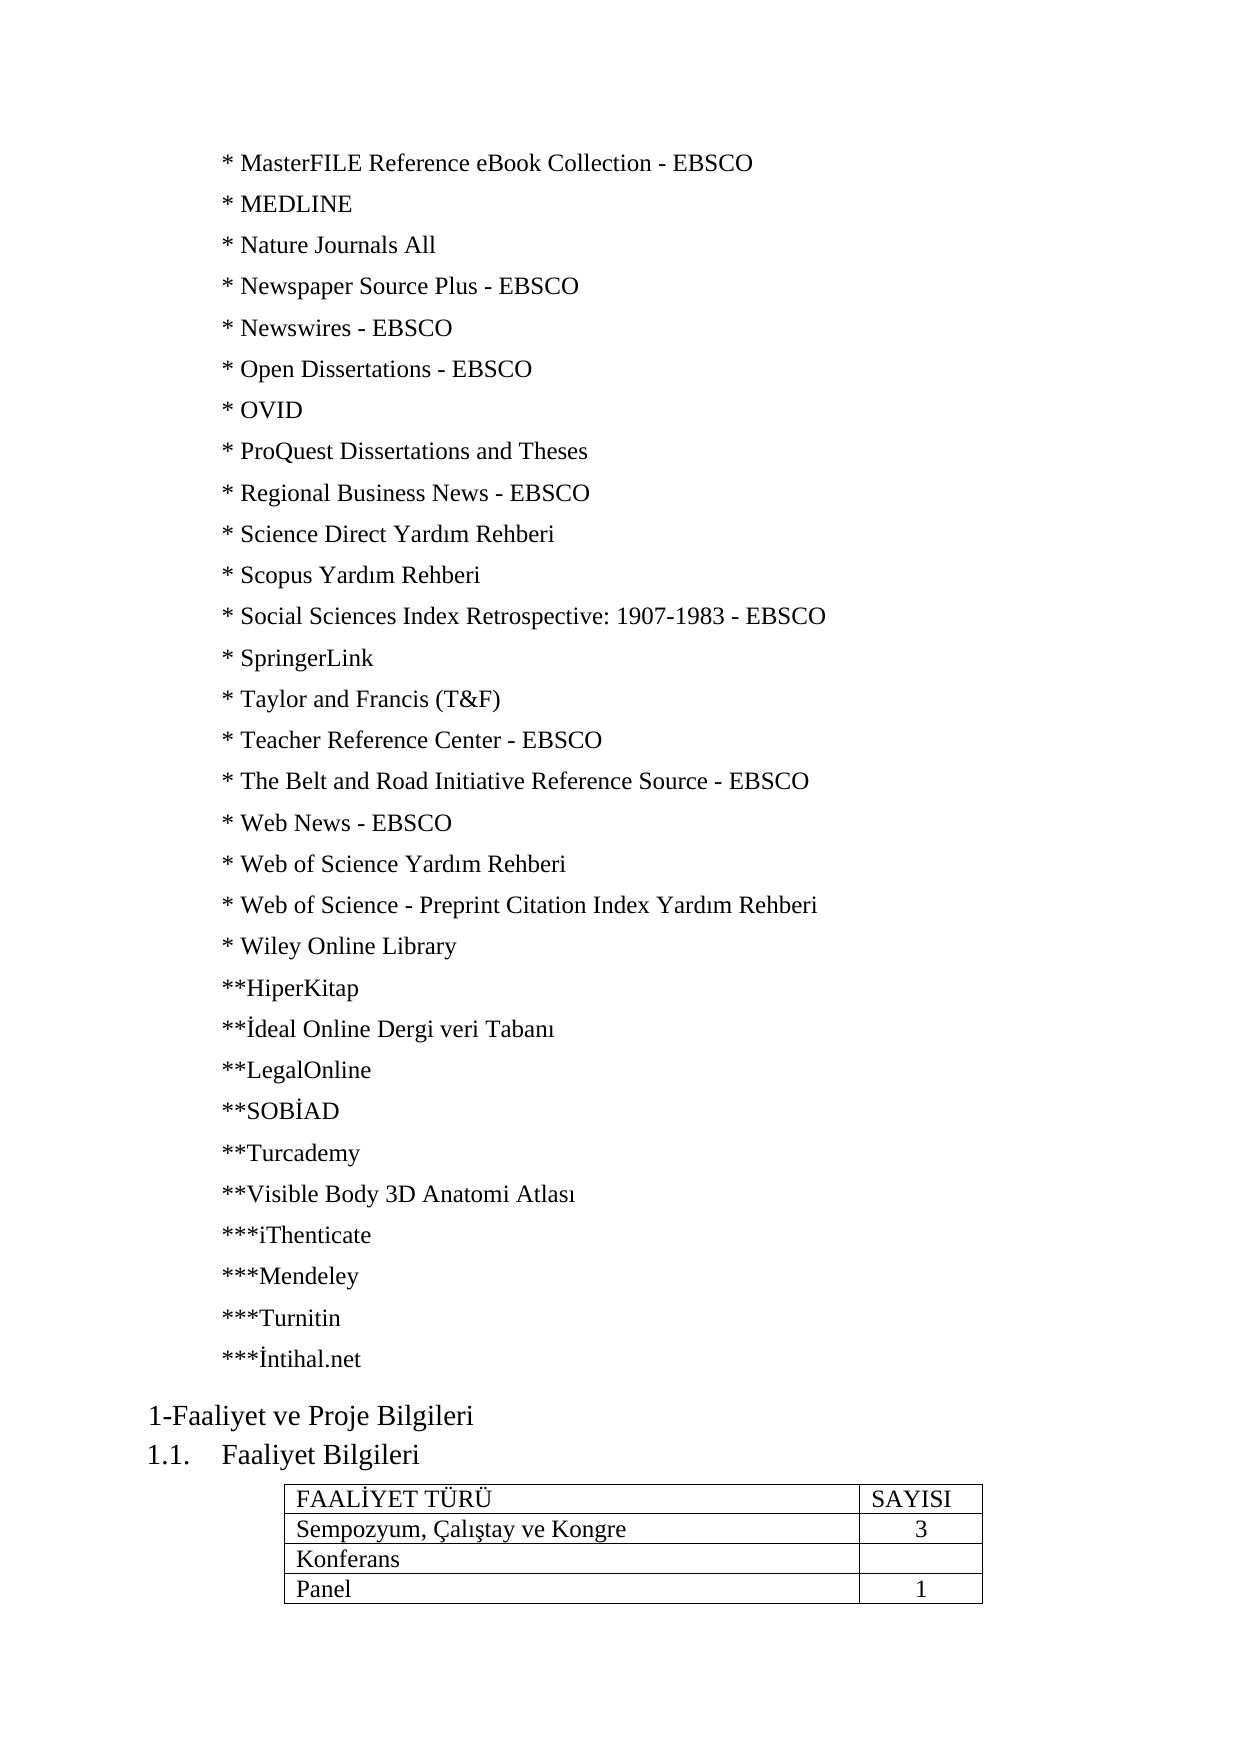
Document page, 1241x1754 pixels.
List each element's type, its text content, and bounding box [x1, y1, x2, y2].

text * MEDLINE [148, 189, 1093, 218]
text * MasterFILE Reference eBook Collection - EBSCO [148, 148, 1093, 176]
table_cell 1 [860, 1574, 982, 1603]
text * Regional Business News - EBSCO [148, 478, 1093, 506]
text * Nature Journals All [148, 230, 1093, 259]
text **Turcademy [148, 1138, 1093, 1166]
text * Wiley Online Library [148, 931, 1093, 960]
text * SpringerLink [148, 643, 1093, 671]
text * Scopus Yardım Rehberi [148, 560, 1093, 589]
text * Science Direct Yardım Rehberi [148, 519, 1093, 548]
text * Web News - EBSCO [148, 808, 1093, 836]
table_cell [860, 1544, 982, 1573]
text **HiperKitap [148, 973, 1093, 1001]
table_header SAYISI [860, 1485, 982, 1513]
text **SOBİAD [148, 1096, 1093, 1125]
text * Social Sciences Index Retrospective: 1907-1983 - EBSCO [148, 601, 1093, 630]
text **Visible Body 3D Anatomi Atlası [148, 1179, 1093, 1208]
text * OVID [148, 395, 1093, 424]
text * ProQuest Dissertations and Theses [148, 436, 1093, 465]
text ***Turnitin [148, 1303, 1093, 1331]
text **İdeal Online Dergi veri Tabanı [148, 1014, 1093, 1043]
subtitle Faaliyet Bilgileri [146, 1437, 1093, 1471]
text * The Belt and Road Initiative Reference Source - EBSCO [148, 766, 1093, 795]
text * Web of Science - Preprint Citation Index Yardım Rehberi [148, 890, 1093, 919]
text * Taylor and Francis (T&F) [148, 684, 1093, 713]
table_cell Panel [285, 1574, 859, 1603]
subtitle 1-Faaliyet ve Proje Bilgileri [148, 1398, 1093, 1431]
text * Open Dissertations - EBSCO [148, 354, 1093, 383]
table_cell Sempozyum, Çalıştay ve Kongre [285, 1514, 859, 1543]
text ***İntihal.net [148, 1344, 1093, 1373]
text ***Mendeley [148, 1261, 1093, 1290]
table_cell 3 [860, 1514, 982, 1543]
text * Newspaper Source Plus - EBSCO [148, 271, 1093, 300]
table_header FAALİYET TÜRÜ [285, 1485, 859, 1513]
text **LegalOnline [148, 1055, 1093, 1084]
text * Teacher Reference Center - EBSCO [148, 725, 1093, 754]
table_cell Konferans [285, 1544, 859, 1573]
text * Web of Science Yardım Rehberi [148, 849, 1093, 878]
text ***iThenticate [148, 1220, 1093, 1249]
text * Newswires - EBSCO [148, 313, 1093, 341]
